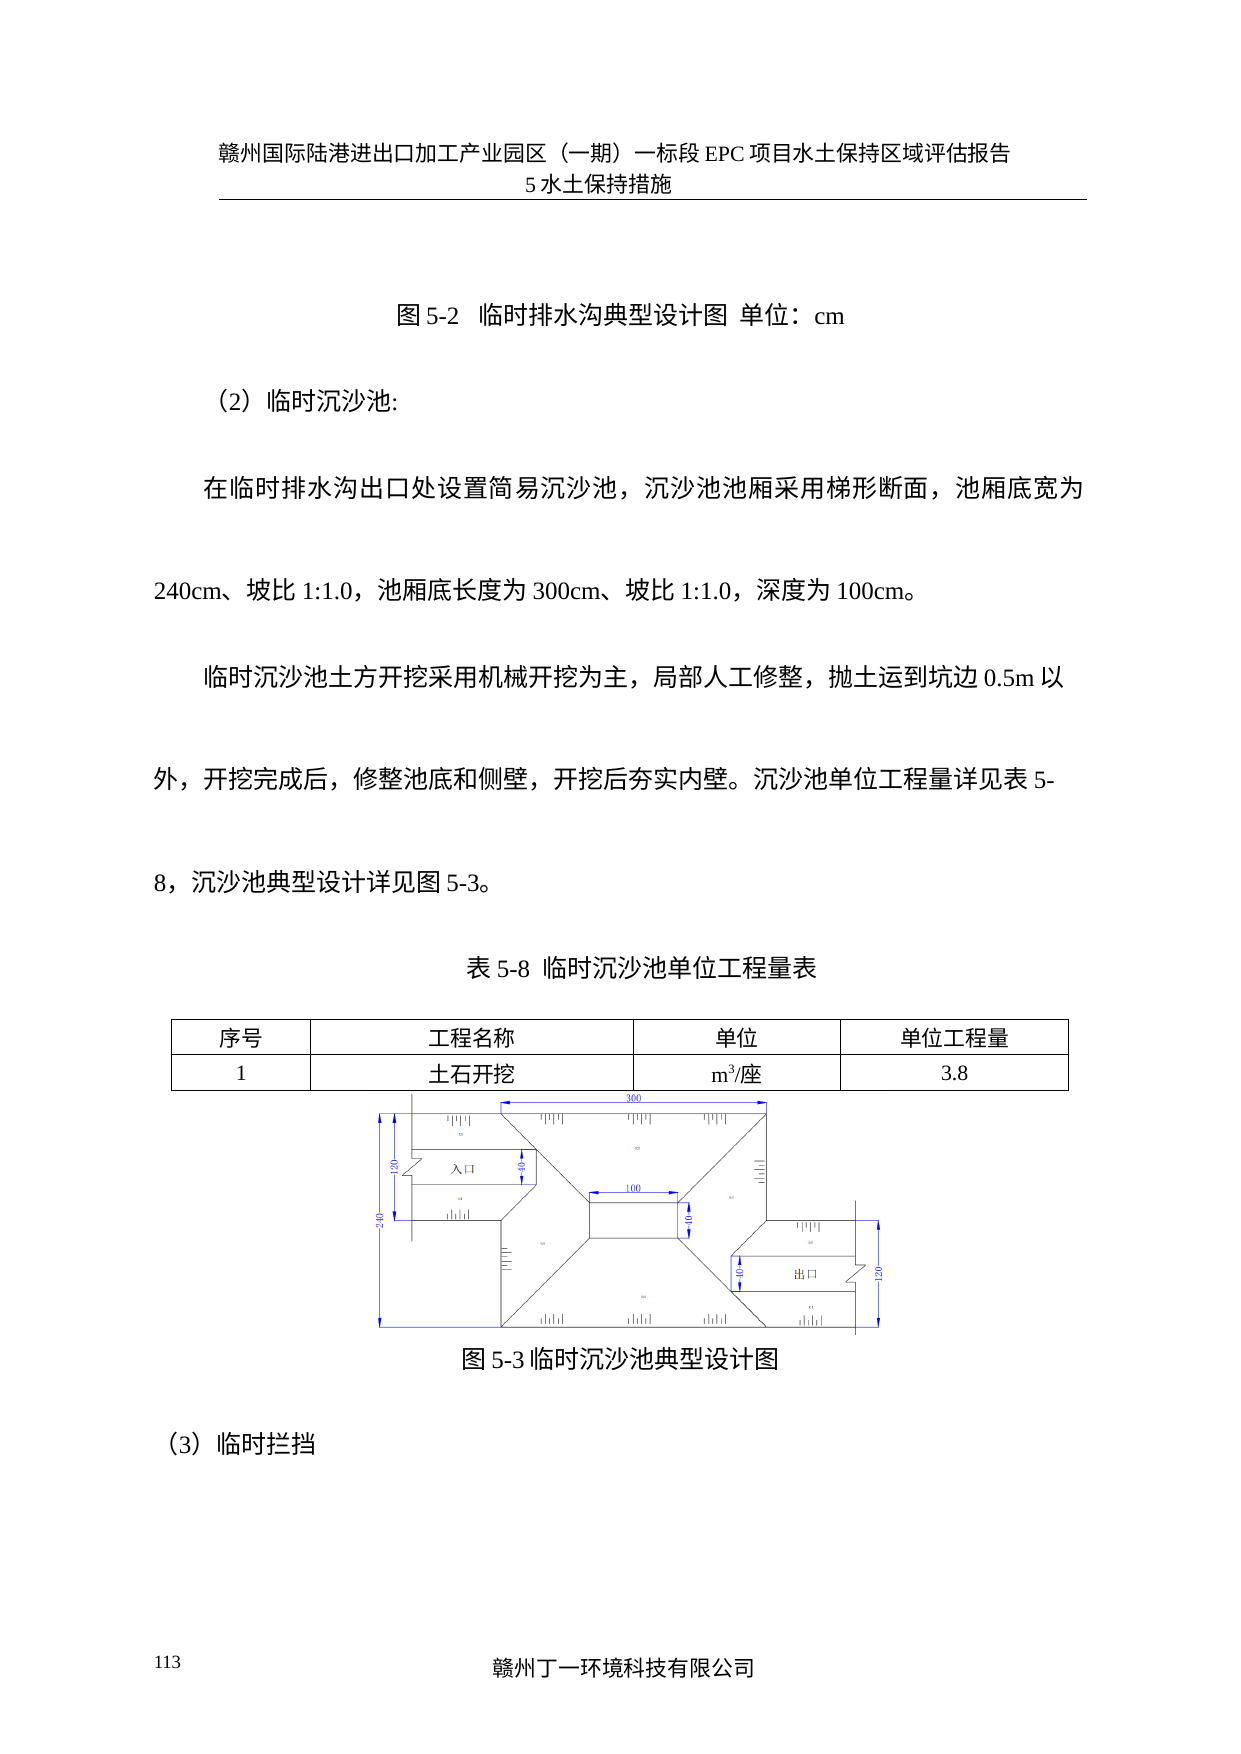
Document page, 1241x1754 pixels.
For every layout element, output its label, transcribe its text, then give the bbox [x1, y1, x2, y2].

text 图5-2 临时排水沟典型设计图 单位：cm [153, 279, 1087, 348]
picture [372, 1092, 890, 1335]
text （2）临时沉沙池: [153, 366, 1087, 434]
text 临时沉沙池土方开挖采用机械开挖为主，局部人工修整，抛土运到坑边0.5m以外，开挖完成后，修整池底和侧壁，开挖后夯实内壁。沉沙池单位工程量详见表5-8，沉沙池典型设计详见图5-3。 [153, 641, 1087, 914]
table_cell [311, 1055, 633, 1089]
text （3）临时拦挡 [153, 1408, 1087, 1477]
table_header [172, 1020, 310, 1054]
text 在临时排水沟出口处设置简易沉沙池，沉沙池池厢采用梯形断面，池厢底宽为240cm、坡比1:1.0，池厢底长度为300cm、坡比1:1.0，深度为100cm。 [153, 452, 1087, 623]
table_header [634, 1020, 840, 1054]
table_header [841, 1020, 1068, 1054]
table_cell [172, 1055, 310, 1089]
text 图5-3临时沉沙池典型设计图 [153, 1324, 1087, 1392]
text 表5-8 临时沉沙池单位工程量表 [153, 933, 1087, 1001]
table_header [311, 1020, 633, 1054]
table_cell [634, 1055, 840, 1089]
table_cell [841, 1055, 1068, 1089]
